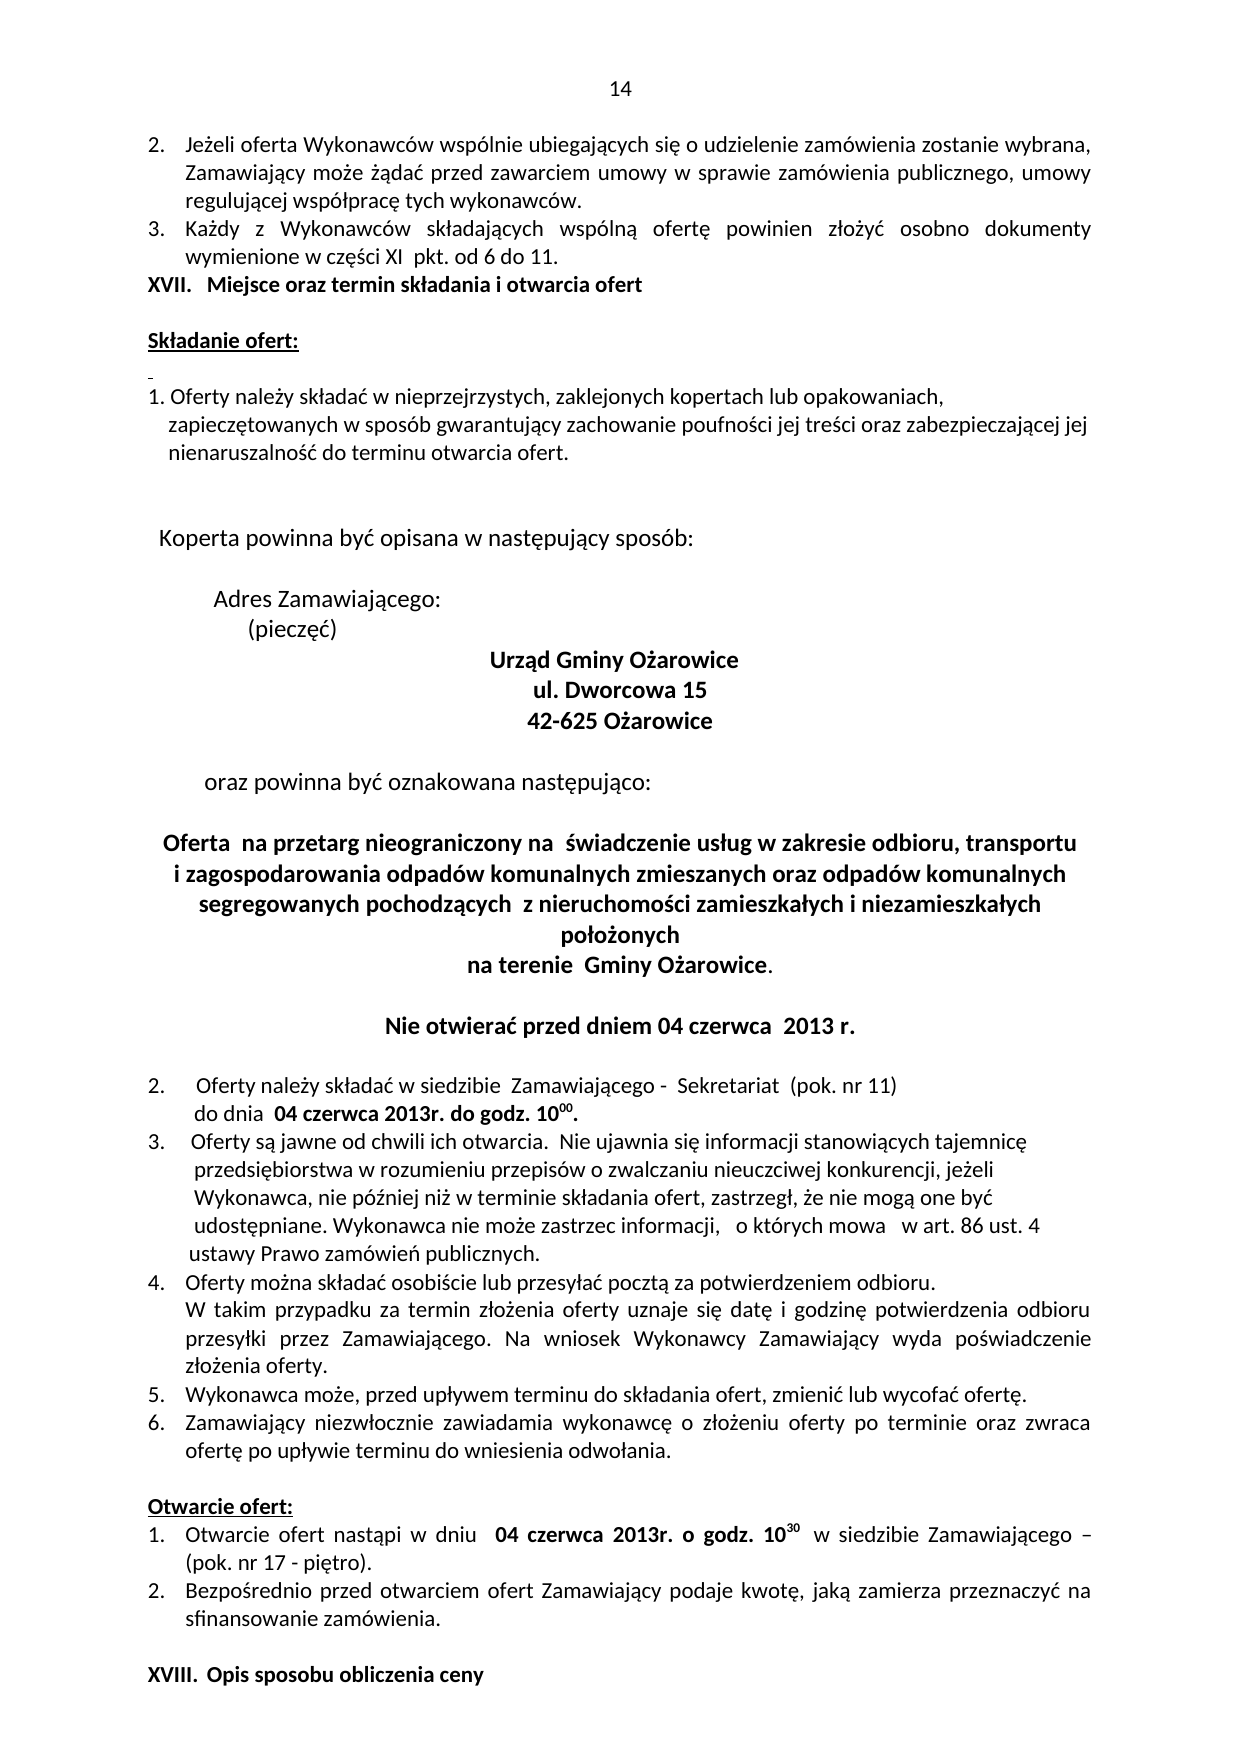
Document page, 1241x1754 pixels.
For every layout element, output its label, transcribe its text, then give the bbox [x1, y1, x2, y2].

text nienaruszalność do terminu otwarcia ofert. [148, 438, 1093, 466]
list Miejsce oraz termin składania i otwarcia ofert [148, 270, 1093, 298]
text oraz powinna być oznakowana następująco: [148, 766, 1093, 797]
text 2. Oferty należy składać w siedzibie Zamawiającego - Sekretariat (pok. nr 11) [148, 1071, 1093, 1099]
text Koperta powinna być opisana w następujący sposób: [148, 522, 1093, 553]
text (pieczęć) [185, 614, 1093, 644]
list Jeżeli oferta Wykonawców wspólnie ubiegających się o udzielenie zamówienia zostanie wybrana, Zamawiający może żądać przed zawarciem umowy w sprawie zamówienia publicznego, umowy regulującej współpracę tych wykonawców. [148, 130, 1093, 214]
text 1. Oferty należy składać w nieprzejrzystych, zaklejonych kopertach lub opakowaniach, [148, 382, 1093, 410]
list Otwarcie ofert nastąpi w dniu 04 czerwca 2013r. o godz. 1030 w siedzibie Zamawiającego – (pok. nr 17 - piętro). [148, 1520, 1093, 1576]
list Oferty można składać osobiście lub przesyłać pocztą za potwierdzeniem odbioru. [148, 1268, 1093, 1296]
text Składanie ofert: [148, 326, 1093, 354]
text Otwarcie ofert: [148, 1492, 1093, 1520]
list Bezpośrednio przed otwarciem ofert Zamawiający podaje kwotę, jaką zamierza przeznaczyć na sfinansowanie zamówienia. [148, 1576, 1093, 1632]
text Wykonawca, nie później niż w terminie składania ofert, zastrzegł, że nie mogą one być [148, 1183, 1093, 1212]
text udostępniane. Wykonawca nie może zastrzec informacji, o których mowa w art. 86 ust. 4 [148, 1212, 1093, 1239]
text zapieczętowanych w sposób gwarantujący zachowanie poufności jej treści oraz zabezpieczającej jej [148, 410, 1093, 438]
list Opis sposobu obliczenia ceny [148, 1660, 1093, 1688]
list W takim przypadku za termin złożenia oferty uznaje się datę i godzinę potwierdzenia odbioru przesyłki przez Zamawiającego. Na wniosek Wykonawcy Zamawiający wyda poświadczenie złożenia oferty. [185, 1296, 1093, 1380]
text Oferta na przetarg nieograniczony na świadczenie usług w zakresie odbioru, transportu i zagospodarowania odpadów komunalnych zmieszanych oraz odpadów komunalnych segregowanych pochodzących z nieruchomości zamieszkałych i niezamieszkałych położonych [148, 827, 1093, 949]
text Adres Zamawiającego: [185, 583, 1093, 614]
text 42-625 Ożarowice [148, 705, 1093, 736]
text 3. Oferty są jawne od chwili ich otwarcia. Nie ujawnia się informacji stanowiących tajemnicę [148, 1127, 1093, 1156]
text do dnia 04 czerwca 2013r. do godz. 1000. [148, 1099, 1093, 1127]
text na terenie Gminy Ożarowice. [148, 949, 1093, 980]
list Każdy z Wykonawców składających wspólną ofertę powinien złożyć osobno dokumenty wymienione w części XI pkt. od 6 do 11. [148, 214, 1093, 270]
list Wykonawca może, przed upływem terminu do składania ofert, zmienić lub wycofać ofertę. [148, 1380, 1093, 1408]
text Urząd Gminy Ożarowice [148, 644, 1093, 675]
text ustawy Prawo zamówień publicznych. [148, 1239, 1093, 1268]
list Zamawiający niezwłocznie zawiadamia wykonawcę o złożeniu oferty po terminie oraz zwraca ofertę po upływie terminu do wniesienia odwołania. [148, 1408, 1093, 1464]
text ul. Dworcowa 15 [148, 675, 1093, 705]
text przedsiębiorstwa w rozumieniu przepisów o zwalczaniu nieuczciwej konkurencji, jeżeli [148, 1156, 1093, 1183]
text Nie otwierać przed dniem 04 czerwca 2013 r. [148, 1010, 1093, 1041]
